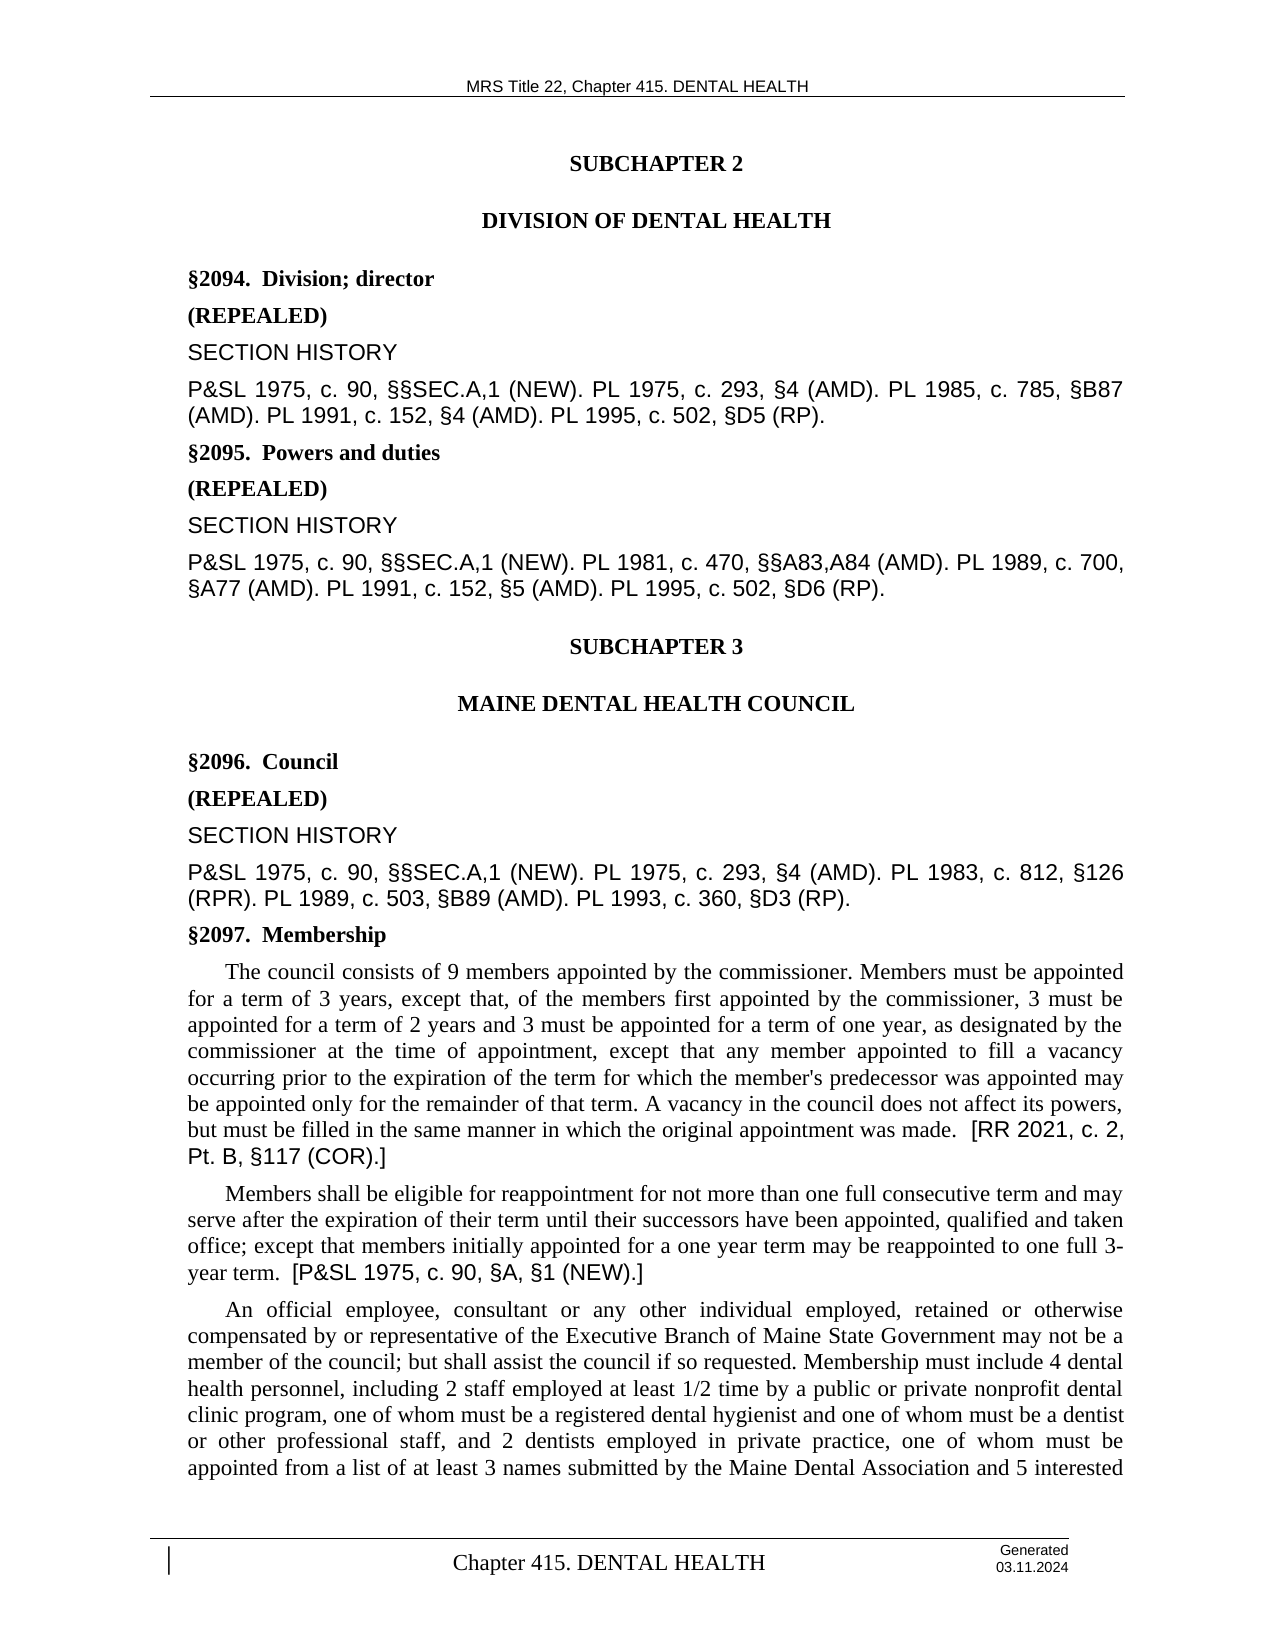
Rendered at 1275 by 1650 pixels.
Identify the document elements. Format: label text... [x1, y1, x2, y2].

text P&SL 1975, c. 90, §§SEC.A,1 (NEW). PL 1981, c. 470, §§A83,A84 (AMD). PL 1989, c. 700, §A77 (AMD). PL 1991, c. 152, §5 (AMD). PL 1995, c. 502, §D6 (RP). [187, 549, 1125, 602]
text DIVISION OF DENTAL HEALTH [187, 208, 1125, 234]
text SECTION HISTORY [187, 339, 1125, 365]
text The council consists of 9 members appointed by the commissioner. Members must be appointed for a term of 3 years, except that, of the members first appointed by the commissioner, 3 must be appointed for a term of 2 years and 3 must be appointed for a term of one year, as designated by the commissioner at the time of appointment, except that any member appointed to fill a vacancy occurring prior to the expiration of the term for which the member's predecessor was appointed may be appointed only for the remainder of that term. A vacancy in the council does not affect its powers, but must be filled in the same manner in which the original appointment was made. [RR 2021, c. 2, Pt. B, §117 (COR).] [187, 958, 1125, 1169]
text (REPEALED) [187, 785, 1125, 811]
text SUBCHAPTER 2 [187, 150, 1125, 176]
text (REPEALED) [187, 302, 1125, 328]
text MAINE DENTAL HEALTH COUNCIL [187, 691, 1125, 717]
text §2097. Membership [187, 922, 1125, 948]
text §2096. Council [187, 748, 1125, 774]
text Members shall be eligible for reappointment for not more than one full consecutive term and may serve after the expiration of their term until their successors have been appointed, qualified and taken office; except that members initially appointed for a one year term may be reappointed to one full 3-year term. [P&SL 1975, c. 90, §A, §1 (NEW).] [187, 1180, 1125, 1285]
text SECTION HISTORY [187, 822, 1125, 848]
text P&SL 1975, c. 90, §§SEC.A,1 (NEW). PL 1975, c. 293, §4 (AMD). PL 1985, c. 785, §B87 (AMD). PL 1991, c. 152, §4 (AMD). PL 1995, c. 502, §D5 (RP). [187, 376, 1125, 428]
text SUBCHAPTER 3 [187, 633, 1125, 659]
text §2094. Division; director [187, 265, 1125, 292]
text §2095. Powers and duties [187, 439, 1125, 465]
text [187, 1296, 1125, 1480]
text SECTION HISTORY [187, 512, 1125, 538]
text P&SL 1975, c. 90, §§SEC.A,1 (NEW). PL 1975, c. 293, §4 (AMD). PL 1983, c. 812, §126 (RPR). PL 1989, c. 503, §B89 (AMD). PL 1993, c. 360, §D3 (RP). [187, 858, 1125, 911]
text (REPEALED) [187, 475, 1125, 502]
